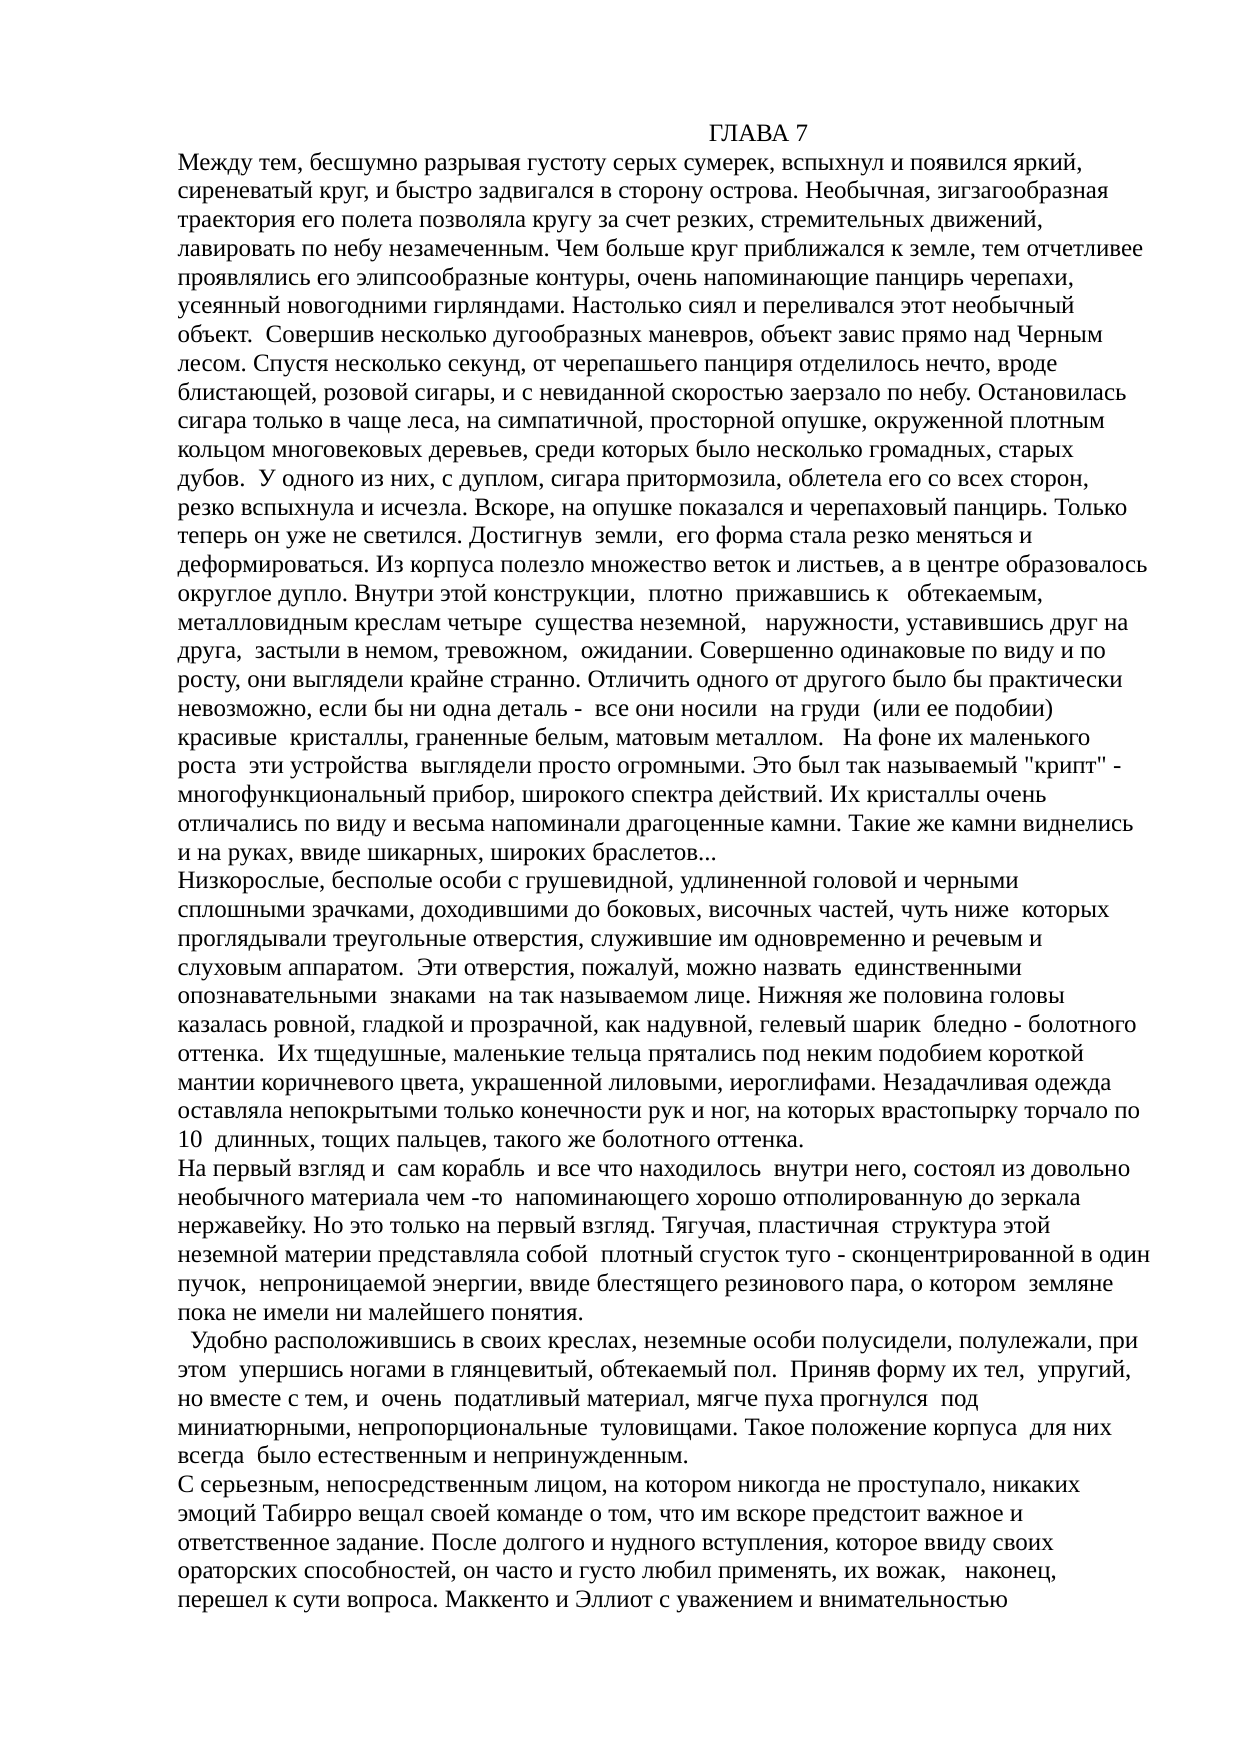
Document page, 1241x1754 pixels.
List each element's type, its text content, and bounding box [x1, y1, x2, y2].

text На первый взгляд и сам корабль и все что находилось внутри него, состоял из довольно необычного материала чем -то напоминающего хорошо отполированную до зеркала нержавейку. Но это только на первый взгляд. Тягучая, пластичная структура этой неземной материи представляла собой плотный сгусток туго - сконцентрированной в один пучок, непроницаемой энергии, ввиде блестящего резинового пара, о котором земляне пока не имели ни малейшего понятия. [177, 1153, 1152, 1326]
text Низкорослые, бесполые особи с грушевидной, удлиненной головой и черными сплошными зрачками, доходившими до боковых, височных частей, чуть ниже которых проглядывали треугольные отверстия, служившие им одновременно и речевым и слуховым аппаратом. Эти отверстия, пожалуй, можно назвать единственными опознавательными знаками на так называемом лице. Нижняя же половина головы казалась ровной, гладкой и прозрачной, как надувной, гелевый шарик бледно - болотного оттенка. Их тщедушные, маленькие тельца прятались под неким подобием короткой мантии коричневого цвета, украшенной лиловыми, иероглифами. Незадачливая одежда оставляла непокрытыми только конечности рук и ног, на которых врастопырку торчало по 10 длинных, тощих пальцев, такого же болотного оттенка. [177, 866, 1152, 1153]
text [177, 1469, 1152, 1613]
text ГЛАВА 7 [177, 118, 1152, 147]
text Между тем, бесшумно разрывая густоту серых сумерек, вспыхнул и появился яркий, сиреневатый круг, и быстро задвигался в сторону острова. Необычная, зигзагообразная траектория его полета позволяла кругу за счет резких, стремительных движений, лавировать по небу незамеченным. Чем больше круг приближался к земле, тем отчетливее проявлялись его элипсообразные контуры, очень напоминающие панцирь черепахи, усеянный новогодними гирляндами. Настолько сиял и переливался этот необычный объект. Совершив несколько дугообразных маневров, объект завис прямо над Черным лесом. Спустя несколько секунд, от черепашьего панциря отделилось нечто, вроде блистающей, розовой сигары, и с невиданной скоростью заерзало по небу. Остановилась сигара только в чаще леса, на симпатичной, просторной опушке, окруженной плотным кольцом многовековых деревьев, среди которых было несколько громадных, старых дубов. У одного из них, с дуплом, сигара притормозила, облетела его со всех сторон, резко вспыхнула и исчезла. Вскоре, на опушке показался и черепаховый панцирь. Только теперь он уже не светился. Достигнув земли, его форма стала резко меняться и деформироваться. Из корпуса полезло множество веток и листьев, а в центре образовалось округлое дупло. Внутри этой конструкции, плотно прижавшись к обтекаемым, металловидным креслам четыре существа неземной, наружности, уставившись друг на друга, застыли в немом, тревожном, ожидании. Совершенно одинаковые по виду и по росту, они выглядели крайне странно. Отличить одного от другого было бы практически невозможно, если бы ни одна деталь - все они носили на груди (или ее подобии) красивые кристаллы, граненные белым, матовым металлом. На фоне их маленького роста эти устройства выглядели просто огромными. Это был так называемый "крипт" - многофункциональный прибор, широкого спектра действий. Их кристаллы очень отличались по виду и весьма напоминали драгоценные камни. Такие же камни виднелись и на руках, ввиде шикарных, широких браслетов... [177, 147, 1152, 866]
text Удобно расположившись в своих креслах, неземные особи полусидели, полулежали, при этом упершись ногами в глянцевитый, обтекаемый пол. Приняв форму их тел, упругий, но вместе с тем, и очень податливый материал, мягче пуха прогнулся под миниатюрными, непропорциональные туловищами. Такое положение корпуса для них всегда было естественным и непринужденным. [177, 1326, 1152, 1469]
